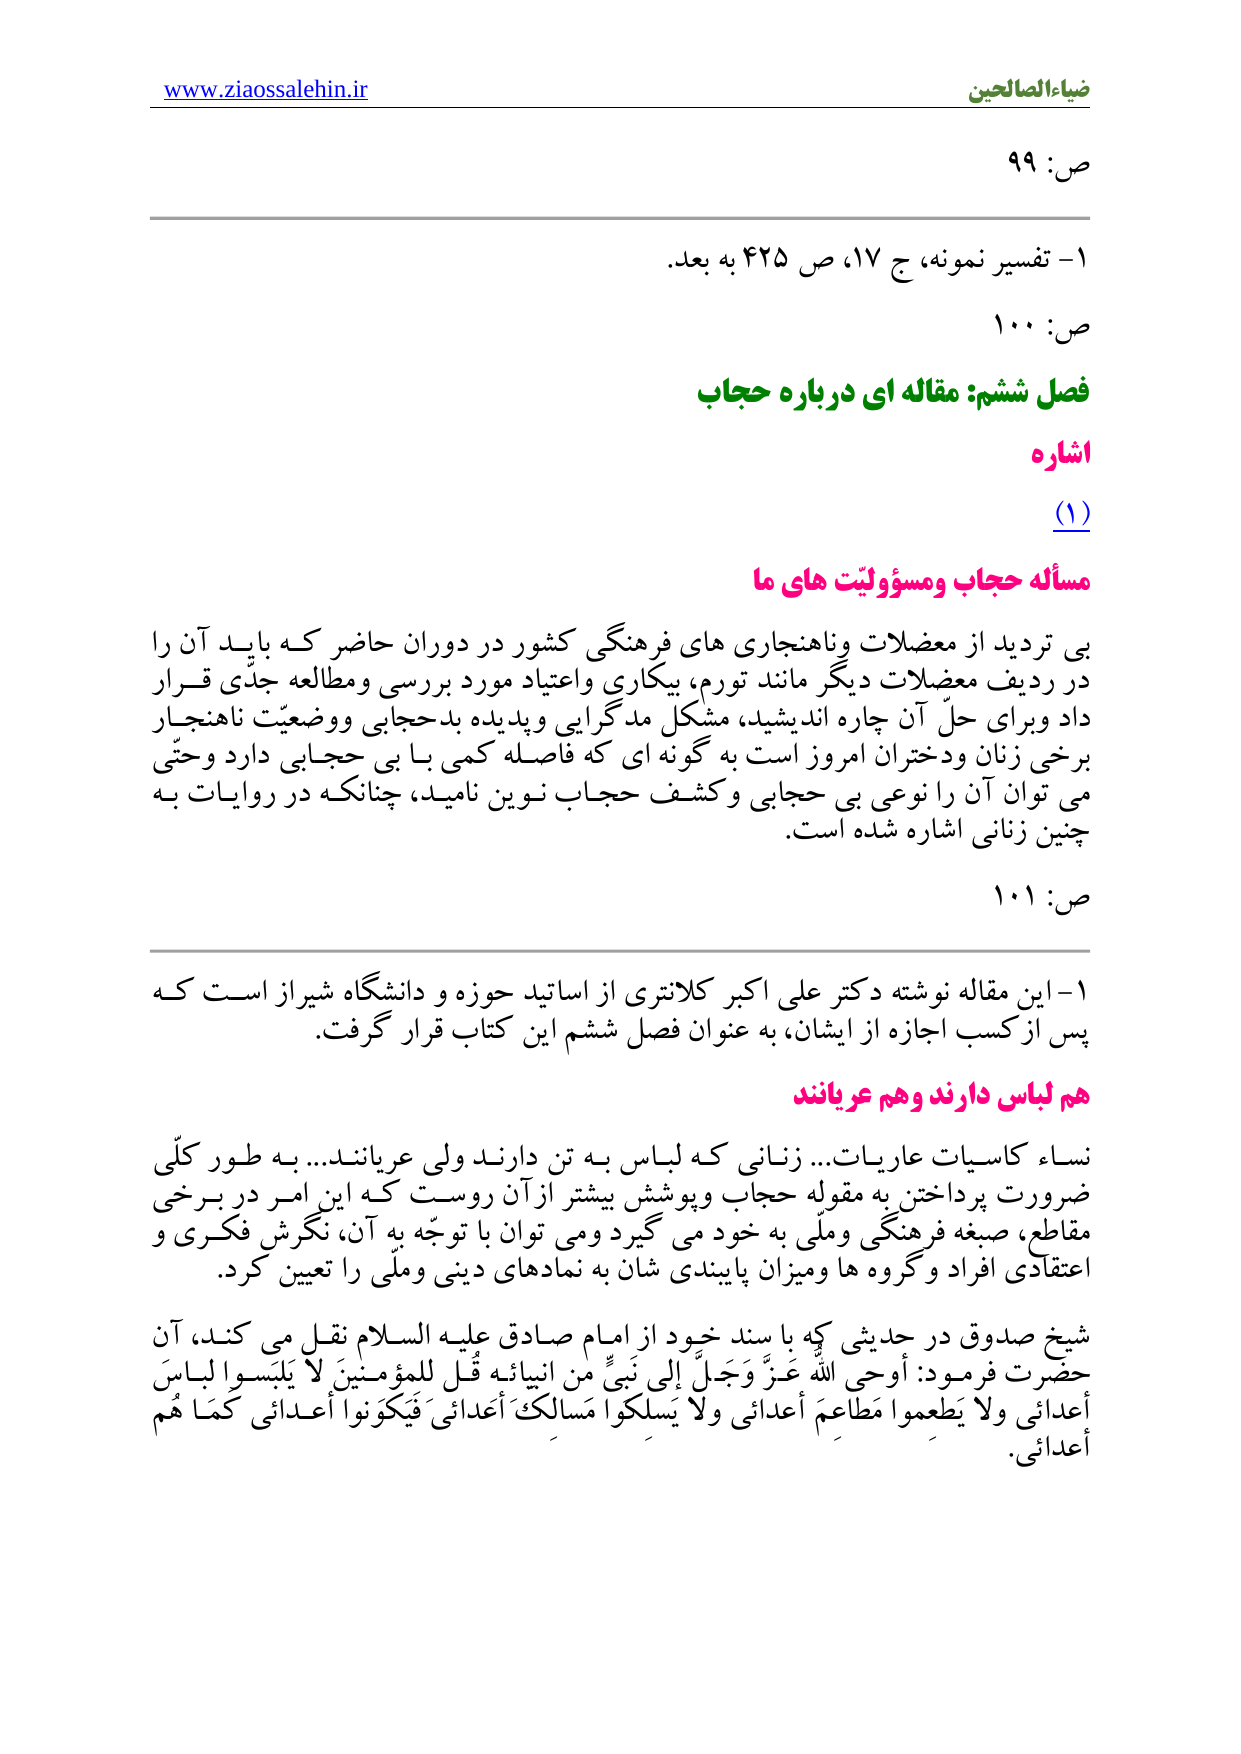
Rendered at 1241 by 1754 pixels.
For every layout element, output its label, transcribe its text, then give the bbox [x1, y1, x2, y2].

text شیخ صدوق در حدیثی که با سند خود از امام صادق علیه السلام نقل می کند، آن حضرت فرمود: أوحی اللّهُ عَزَّ وَجَلَّ إلی نَبِیٍّ مِن انبیائِهِ قُل لِلمؤمِنینَ لا یَلبَسوا لِباسَ أعدائی ولا یَطعِموا مَطاعِمَ أعدائی ولا یَسلِکوا مَسالِکَ أعدائی فَیَکونوا أعدائی کَما هُم أعدائی. [150, 1322, 1090, 1472]
subtitle اشاره [150, 441, 1090, 472]
text 1- این مقاله نوشته دکتر علی اکبر کلانتری از اساتید حوزه و دانشگاه شیراز است که پس ازکسب اجازه از ایشان، به عنوان فصل ششم این کتاب قرار گرفت. [150, 978, 1090, 1053]
text (1) [150, 502, 1090, 539]
text ص: 101 [150, 883, 1090, 920]
text بی تردید از معضلات وناهنجاری های فرهنگی کشور در دوران حاضر که باید آن را در ردیف معضلات دیگر مانند تورم، بیکاری واعتیاد مورد بررسی ومطالعه جدّی قرار داد وبرای حلّ آن چاره اندیشید، مشکل مدگرایی وپدیده بدحجابی ووضعیّت ناهنجار برخی زنان ودختران امروز است به گونه ای که فاصله کمی با بی حجابی دارد وحتّی می توان آن را نوعی بی حجابی وکشف حجاب نوین نامید، چنانکه در روایات به چنین زنانی اشاره شده است. [150, 629, 1090, 854]
text 1- تفسیر نمونه، ج 17، ص 425 به بعد. [150, 245, 1090, 283]
text ص: 100 [150, 312, 1090, 349]
text نساء کاسیات عاریات... زنانی که لباس به تن دارند ولی عریانند... به طور کلّی ضرورت پرداختن به مقوله حجاب وپوشش بیشتر ازآن روست که این امر در برخی مقاطع، صبغه فرهنگی وملّی به خود می گیرد ومی توان با توجّه به آن، نگرش فکری و اعتقادی افراد وگروه ها ومیزان پایبندی شان به نمادهای دینی وملّی را تعیین کرد. [150, 1143, 1090, 1293]
subtitle هم لباس دارند وهم عریانند [150, 1082, 1090, 1114]
text ص: 99 [150, 150, 1090, 187]
subtitle مسأله حجاب ومسؤولیّت های ما [150, 568, 1090, 599]
subtitle فصل ششم: مقاله ای درباره حجاب [150, 379, 1090, 412]
